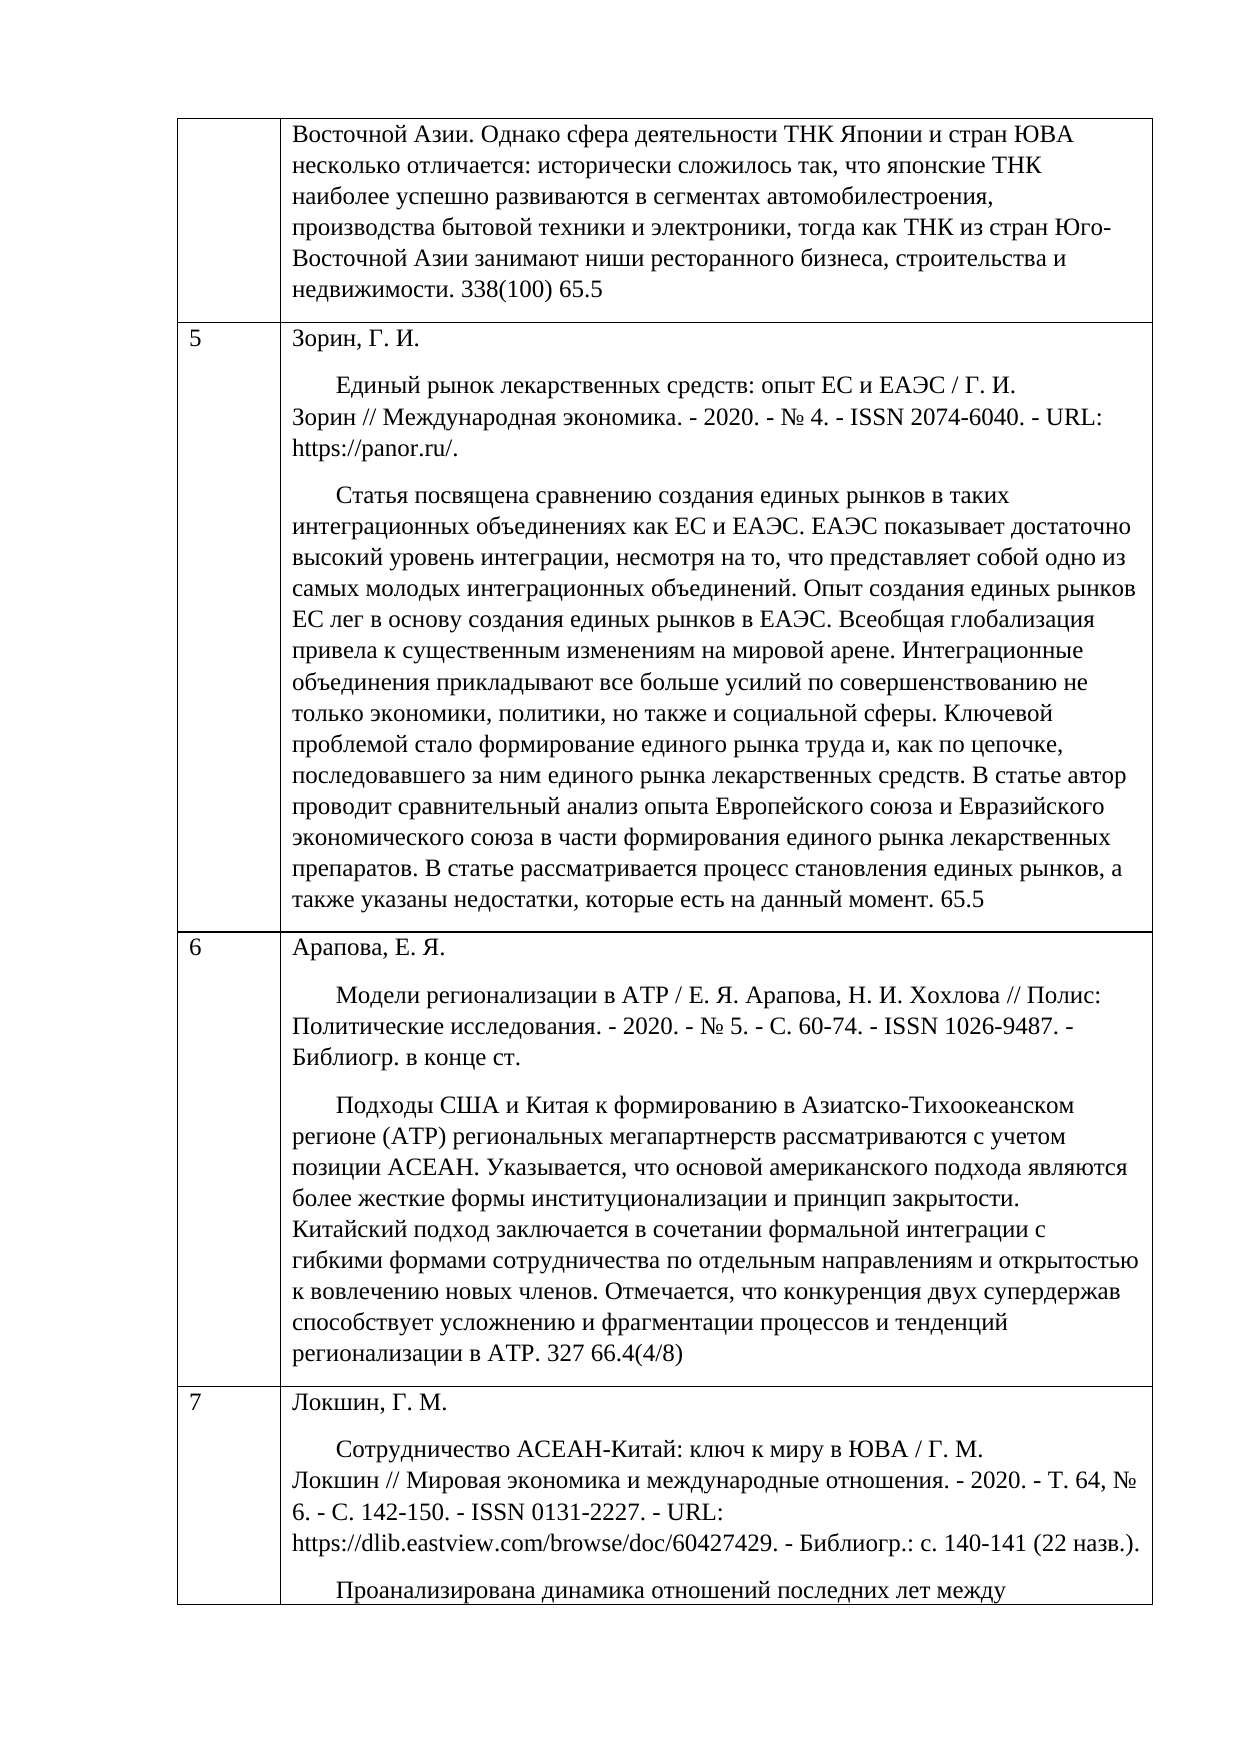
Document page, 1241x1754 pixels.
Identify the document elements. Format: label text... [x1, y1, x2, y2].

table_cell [281, 1387, 1152, 1604]
table_cell 7 [178, 1387, 280, 1604]
table_cell 4 [178, 119, 280, 322]
table_cell Зорин, Г. И. Единый рынок лекарственных средств: опыт ЕС и ЕАЭС / Г. И. Зорин // Международная экономика. - 2020. - № 4. - ISSN 2074-6040. - URL: https://panor.ru/. Статья посвящена сравнению создания единых рынков в таких интеграционных объединениях как ЕС и ЕАЭС. ЕАЭС показывает достаточно высокий уровень интеграции, несмотря на то, что представляет собой одно из самых молодых интеграционных объединений. Опыт создания единых рынков ЕС лег в основу создания единых рынков в ЕАЭС. Всеобщая глобализация привела к существенным изменениям на мировой арене. Интеграционные объединения прикладывают все больше усилий по совершенствованию не только экономики, политики, но также и социальной сферы. Ключевой проблемой стало формирование единого рынка труда и, как по цепочке, последовавшего за ним единого рынка лекарственных средств. В статье автор проводит сравнительный анализ опыта Европейского союза и Евразийского экономического союза в части формирования единого рынка лекарственных препаратов. В статье рассматривается процесс становления единых рынков, а также указаны недостатки, которые есть на данный момент. 65.5 [281, 323, 1152, 931]
table_cell Арапова, Е. Я. Модели регионализации в АТР / Е. Я. Арапова, Н. И. Хохлова // Полис: Политические исследования. - 2020. - № 5. - С. 60-74. - ISSN 1026-9487. - Библиогр. в конце ст. Подходы США и Китая к формированию в Азиатско-Тихоокеанском регионе (АТР) региональных мегапартнерств рассматриваются с учетом позиции АСЕАН. Указывается, что основой американского подхода являются более жесткие формы институционализации и принцип закрытости. Китайский подход заключается в сочетании формальной интеграции с гибкими формами сотрудничества по отдельным направлениям и открытостью к вовлечению новых членов. Отмечается, что конкуренция двух супердержав способствует усложнению и фрагментации процессов и тенденций регионализации в АТР. 327 66.4(4/8) [281, 933, 1152, 1386]
table_cell 5 [178, 323, 280, 931]
table_cell 6 [178, 933, 280, 1386]
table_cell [281, 119, 1152, 322]
